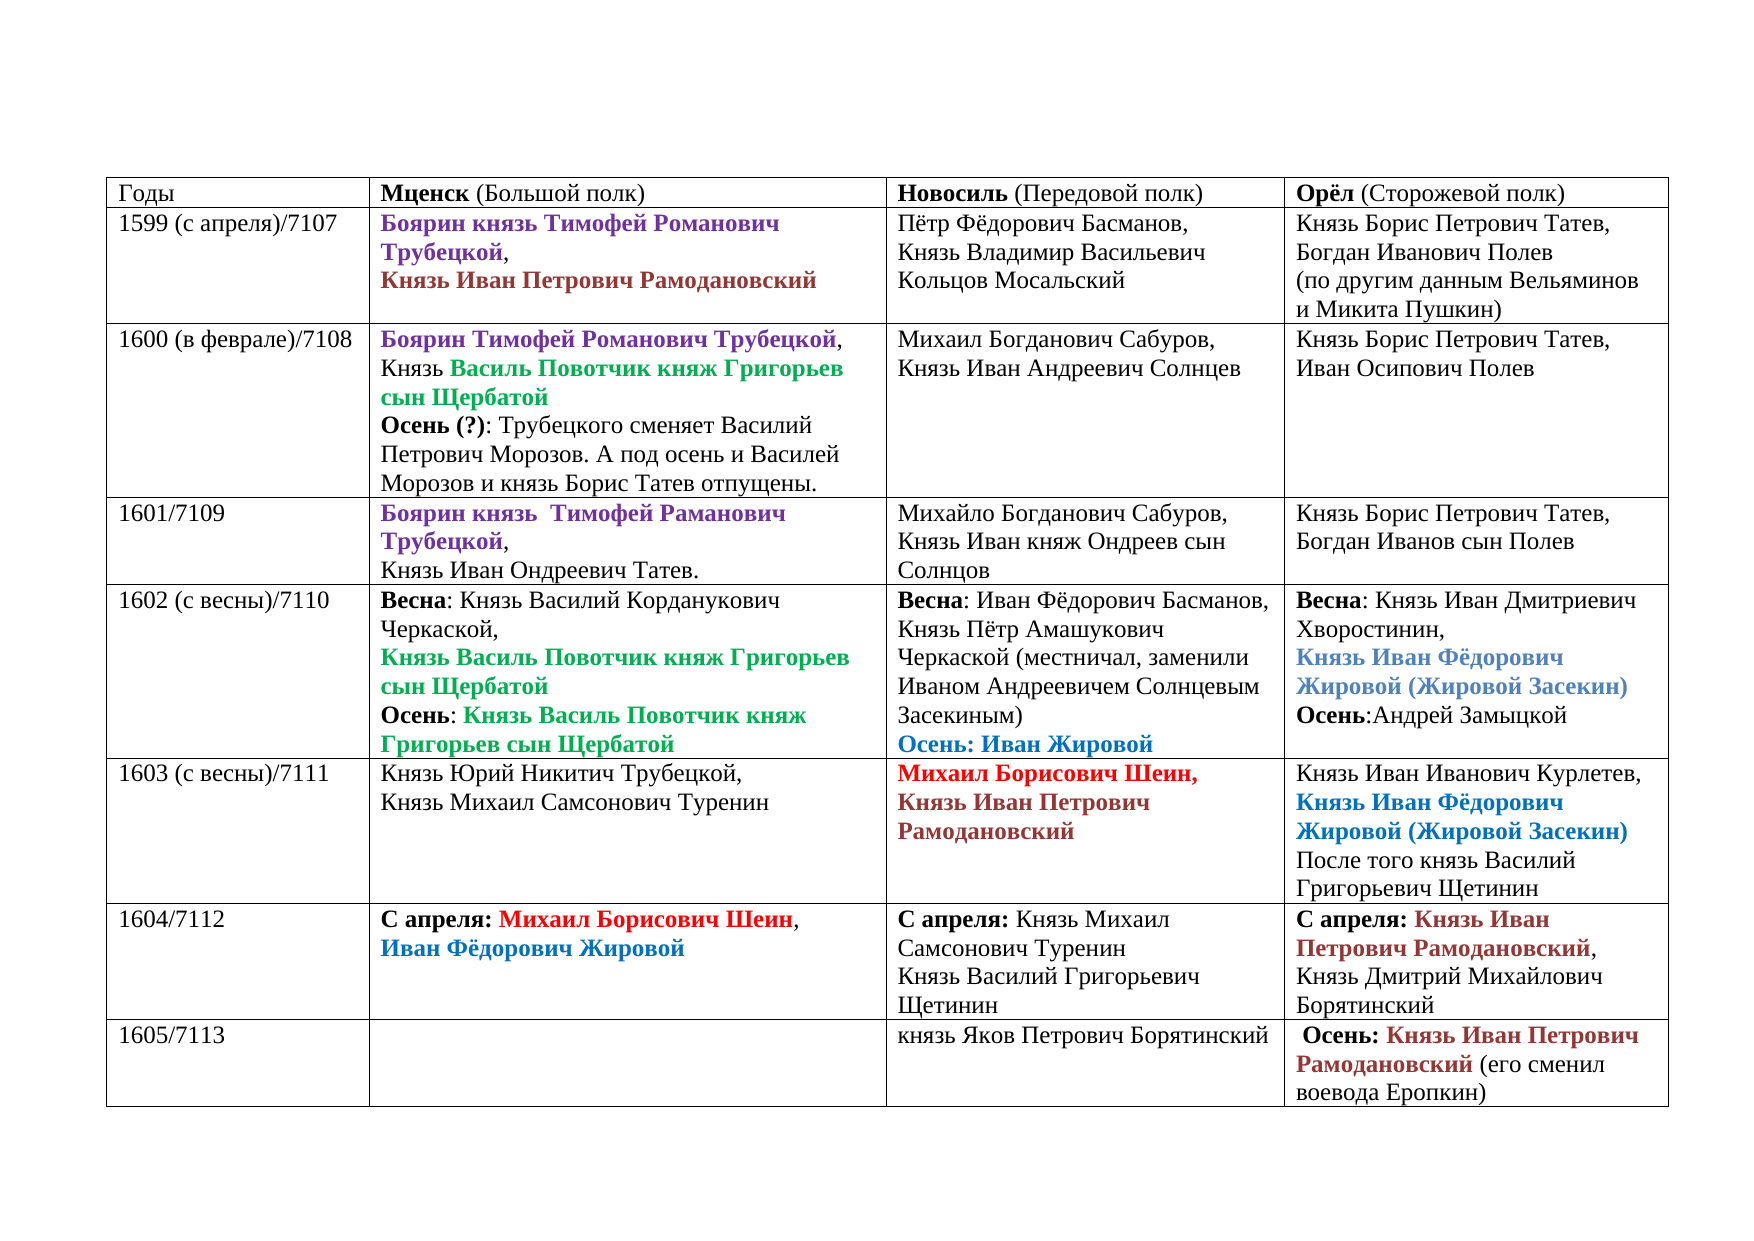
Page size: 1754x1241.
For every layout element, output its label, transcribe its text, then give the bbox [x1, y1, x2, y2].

table_cell 1601/7109 [107, 498, 369, 584]
table_cell [370, 1020, 886, 1106]
table_cell С апреля: Михаил Борисович Шеин, Иван Фёдорович Жировой [370, 904, 886, 1019]
table_cell Михаил Борисович Шеин, Князь Иван Петрович Рамодановский [887, 759, 1284, 903]
table_cell Князь Иван Иванович Курлетев, Князь Иван Фёдорович Жировой (Жировой Засекин) После того князь Василий Григорьевич Щетинин [1285, 759, 1668, 903]
table_header Годы [107, 178, 369, 207]
table_cell Боярин князь Тимофей Романович Трубецкой, Князь Иван Петрович Рамодановский [370, 208, 886, 323]
table_cell Осень: Князь Иван Петрович Рамодановский (его сменил воевода Еропкин) [1285, 1020, 1668, 1106]
table_cell 1600 (в феврале)/7108 [107, 324, 369, 497]
table_cell Боярин Тимофей Романович Трубецкой, Князь Василь Повотчик княж Григорьев сын Щербатой Осень (?): Трубецкого сменяет Василий Петрович Морозов. А под осень и Василей Морозов и князь Борис Татев отпущены. [370, 324, 886, 497]
table_cell 1599 (с апреля)/7107 [107, 208, 369, 323]
table_cell Князь Борис Петрович Татев, Богдан Иванов сын Полев [1285, 498, 1668, 584]
table_cell С апреля: Князь Иван Петрович Рамодановский, Князь Дмитрий Михайлович Борятинский [1285, 904, 1668, 1019]
table_cell 1605/7113 [107, 1020, 369, 1106]
table_cell Князь Юрий Никитич Трубецкой, Князь Михаил Самсонович Туренин [370, 759, 886, 903]
table_header Мценск (Большой полк) [370, 178, 886, 207]
table_header Новосиль (Передовой полк) [887, 178, 1284, 207]
table_cell Михайло Богданович Сабуров, Князь Иван княж Ондреев сын Солнцов [887, 498, 1284, 584]
table_cell Князь Борис Петрович Татев, Богдан Иванович Полев (по другим данным Вельяминов и Микита Пушкин) [1285, 208, 1668, 323]
table_cell С апреля: Князь Михаил Самсонович Туренин Князь Василий Григорьевич Щетинин [887, 904, 1284, 1019]
table_cell Боярин князь Тимофей Раманович Трубецкой, Князь Иван Ондреевич Татев. [370, 498, 886, 584]
table_header Орёл (Сторожевой полк) [1285, 178, 1668, 207]
table_cell Весна: Князь Иван Дмитриевич Хворостинин, Князь Иван Фёдорович Жировой (Жировой Засекин) Осень:Андрей Замыцкой [1285, 585, 1668, 757]
table_cell 1604/7112 [107, 904, 369, 1019]
table_cell 1602 (с весны)/7110 [107, 585, 369, 757]
table_cell князь Яков Петрович Борятинский [887, 1020, 1284, 1106]
table_cell Князь Борис Петрович Татев, Иван Осипович Полев [1285, 324, 1668, 497]
table_cell Пётр Фёдорович Басманов, Князь Владимир Васильевич Кольцов Мосальский [887, 208, 1284, 323]
table_cell Весна: Князь Василий Корданукович Черкаской, Князь Василь Повотчик княж Григорьев сын Щербатой Осень: Князь Василь Повотчик княж Григорьев сын Щербатой [370, 585, 886, 757]
table_cell Михаил Богданович Сабуров, Князь Иван Андреевич Солнцев [887, 324, 1284, 497]
table_cell 1603 (с весны)/7111 [107, 759, 369, 903]
table_cell Весна: Иван Фёдорович Басманов, Князь Пётр Амашукович Черкаской (местничал, заменили Иваном Андреевичем Солнцевым Засекиным) Осень: Иван Жировой [887, 585, 1284, 757]
